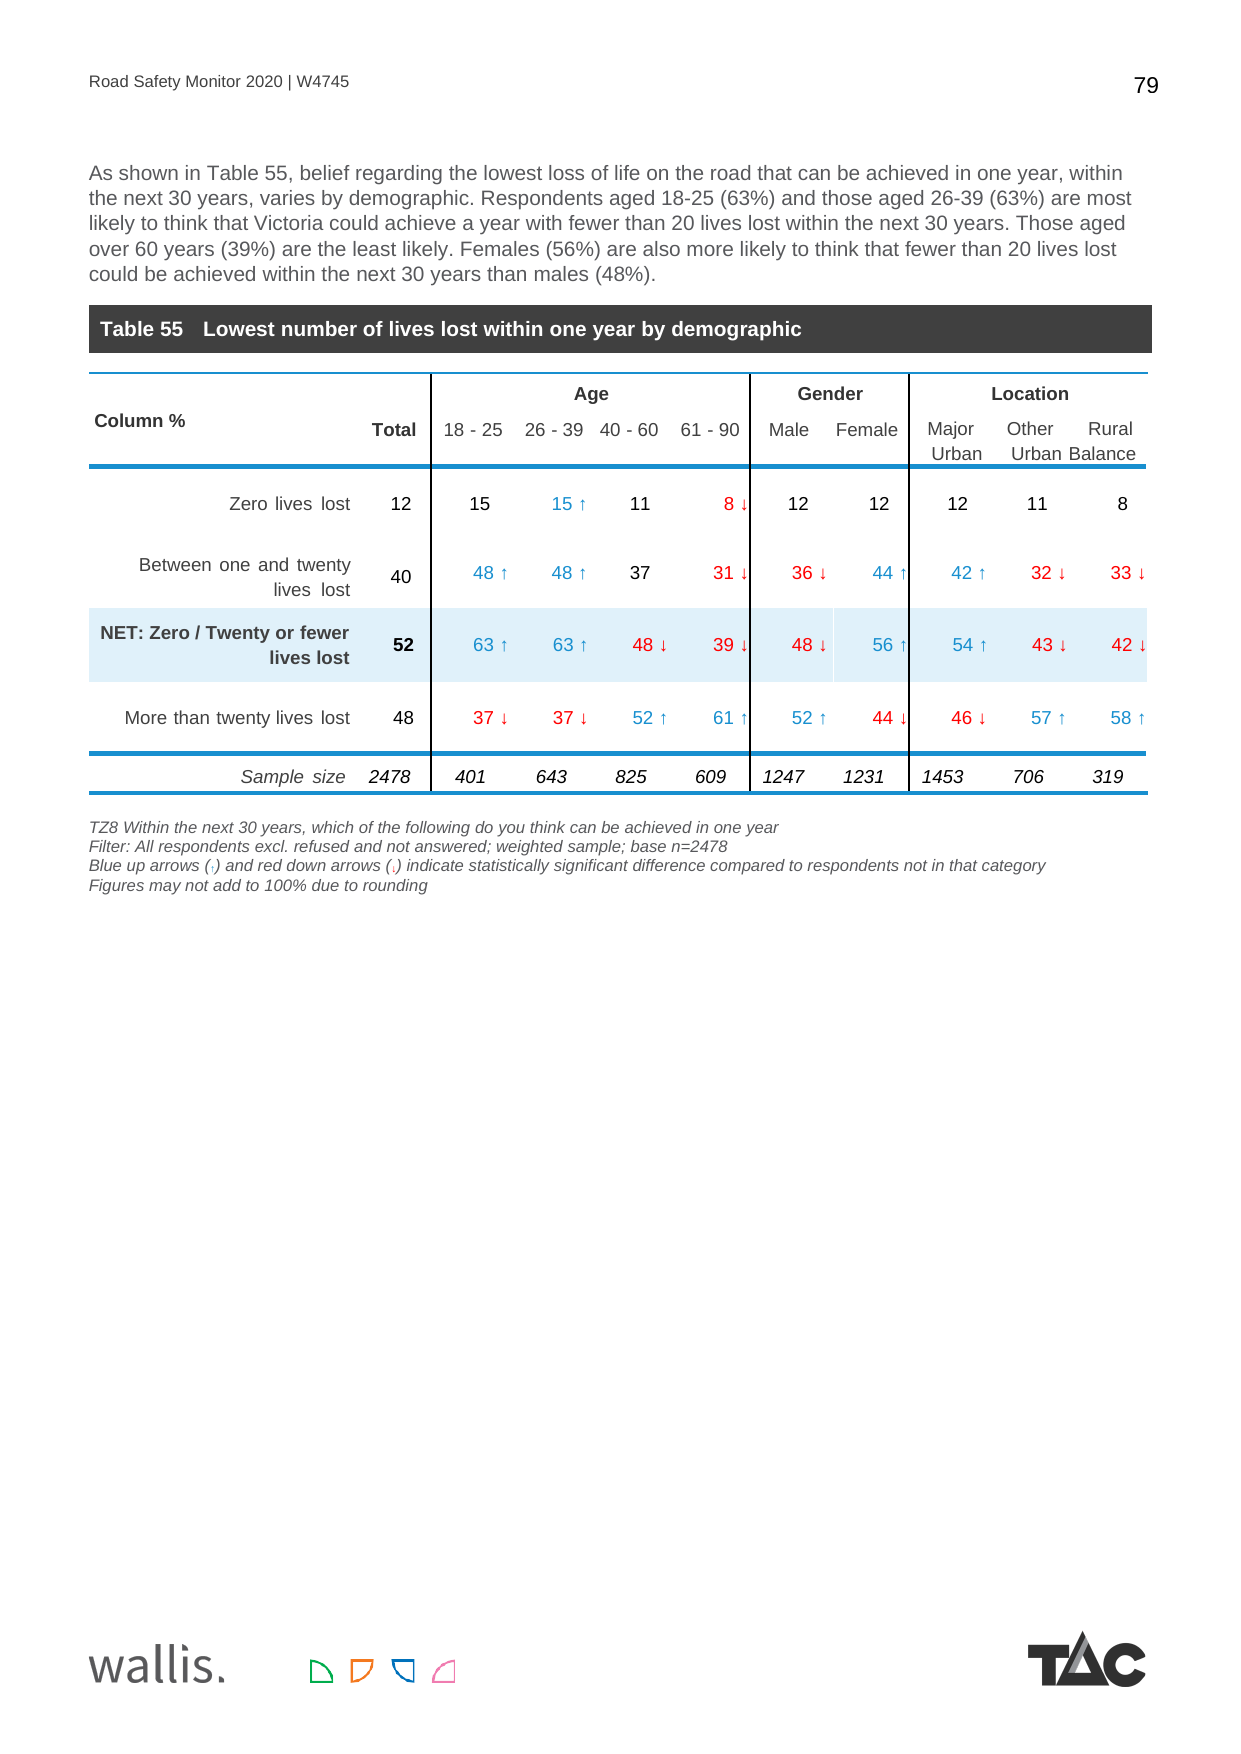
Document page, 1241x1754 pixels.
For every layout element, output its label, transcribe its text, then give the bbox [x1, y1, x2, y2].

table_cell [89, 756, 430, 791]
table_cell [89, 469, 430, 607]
text Blue up arrows (↑) and red down arrows (↓) indicate statistically significant difference compared to respondents not in that category Figures may not add to 100% due to rounding [88, 856, 1047, 895]
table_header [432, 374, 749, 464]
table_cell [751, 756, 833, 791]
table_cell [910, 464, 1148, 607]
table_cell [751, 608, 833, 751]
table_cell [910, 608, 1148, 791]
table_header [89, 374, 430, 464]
picture [310, 1659, 334, 1683]
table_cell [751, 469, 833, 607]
picture [88, 1644, 225, 1683]
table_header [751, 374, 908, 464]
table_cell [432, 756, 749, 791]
picture [391, 1659, 415, 1683]
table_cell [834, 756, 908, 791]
text TZ8 Within the next 30 years, which of the following do you think can be achieved in one year Filter: All respondents excl. refused and not answered; weighted sample; base n=2478 [88, 817, 802, 856]
picture [431, 1659, 455, 1683]
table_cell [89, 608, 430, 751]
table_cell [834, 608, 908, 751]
picture [350, 1659, 374, 1683]
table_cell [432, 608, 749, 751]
picture [1028, 1630, 1146, 1687]
text As shown in Table 55, belief regarding the lowest loss of life on the road that can be achieved in one year, within the next 30 years, varies by demographic. Respondents aged 18-25 (63%) and those aged 26-39 (63%) are most likely to think that Victoria could achieve a year with fewer than 20 lives lost within the next 30 years. Those aged over 60 years (39%) are the least likely. Females (56%) are also more likely to think that fewer than 20 lives lost could be achieved within the next 30 years than males (48%). [88, 161, 1135, 285]
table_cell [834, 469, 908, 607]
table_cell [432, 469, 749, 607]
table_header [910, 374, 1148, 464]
